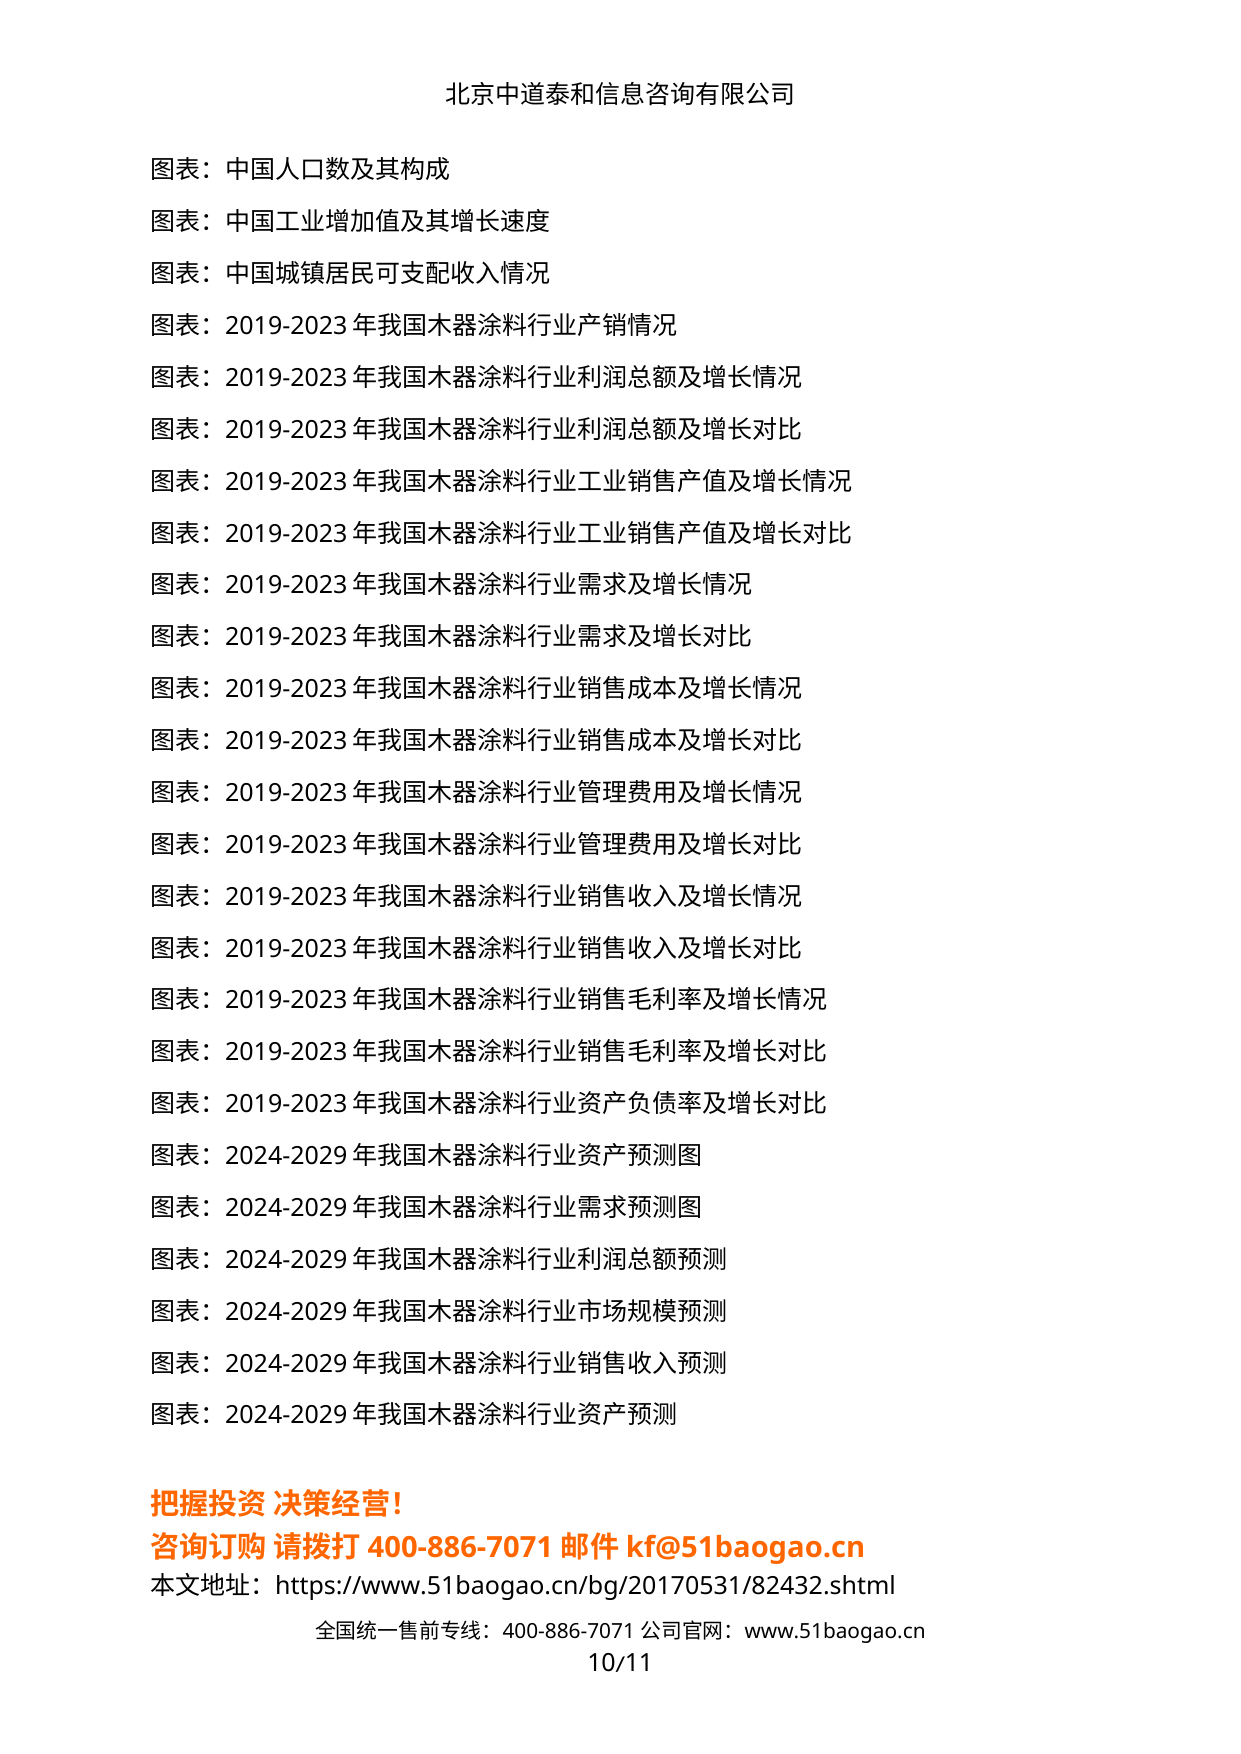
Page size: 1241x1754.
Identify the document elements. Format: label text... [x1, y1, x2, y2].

text 图表：2019-2023年我国木器涂料行业产销情况 [150, 306, 1090, 342]
text 图表：2019-2023年我国木器涂料行业销售成本及增长情况 [150, 669, 1090, 705]
text 图表：2019-2023年我国木器涂料行业销售收入及增长对比 [150, 928, 1090, 964]
text 图表：中国工业增加值及其增长速度 [150, 202, 1090, 238]
text 图表：2019-2023年我国木器涂料行业需求及增长对比 [150, 617, 1090, 653]
text 图表：2019-2023年我国木器涂料行业销售毛利率及增长情况 [150, 980, 1090, 1016]
text 图表：2024-2029年我国木器涂料行业资产预测图 [150, 1136, 1090, 1172]
text 图表：2019-2023年我国木器涂料行业利润总额及增长对比 [150, 409, 1090, 446]
text 图表：2024-2029年我国木器涂料行业市场规模预测 [150, 1291, 1090, 1327]
text 图表：2019-2023年我国木器涂料行业工业销售产值及增长对比 [150, 513, 1090, 549]
text 图表：2019-2023年我国木器涂料行业利润总额及增长情况 [150, 357, 1090, 394]
text 图表：2019-2023年我国木器涂料行业工业销售产值及增长情况 [150, 461, 1090, 497]
text 图表：2024-2029年我国木器涂料行业资产预测 [150, 1395, 1090, 1431]
text 图表：中国人口数及其构成 [150, 150, 1090, 186]
text 图表：2019-2023年我国木器涂料行业销售收入及增长情况 [150, 876, 1090, 912]
text 图表：中国城镇居民可支配收入情况 [150, 254, 1090, 290]
text 图表：2024-2029年我国木器涂料行业利润总额预测 [150, 1239, 1090, 1276]
text 图表：2024-2029年我国木器涂料行业销售收入预测 [150, 1343, 1090, 1379]
text 图表：2019-2023年我国木器涂料行业需求及增长情况 [150, 565, 1090, 601]
text 图表：2019-2023年我国木器涂料行业管理费用及增长情况 [150, 772, 1090, 809]
text 图表：2019-2023年我国木器涂料行业销售成本及增长对比 [150, 721, 1090, 757]
text 图表：2019-2023年我国木器涂料行业管理费用及增长对比 [150, 824, 1090, 861]
text 图表：2024-2029年我国木器涂料行业需求预测图 [150, 1187, 1090, 1224]
text 图表：2019-2023年我国木器涂料行业销售毛利率及增长对比 [150, 1032, 1090, 1068]
text 把握投资 决策经营！咨询订购 请拨打 400-886-7071 邮件 kf@51baogao.cn本文地址：https://www.51baogao.cn/bg/20170531/82432.shtml [150, 1447, 1090, 1602]
text 图表：2019-2023年我国木器涂料行业资产负债率及增长对比 [150, 1084, 1090, 1120]
